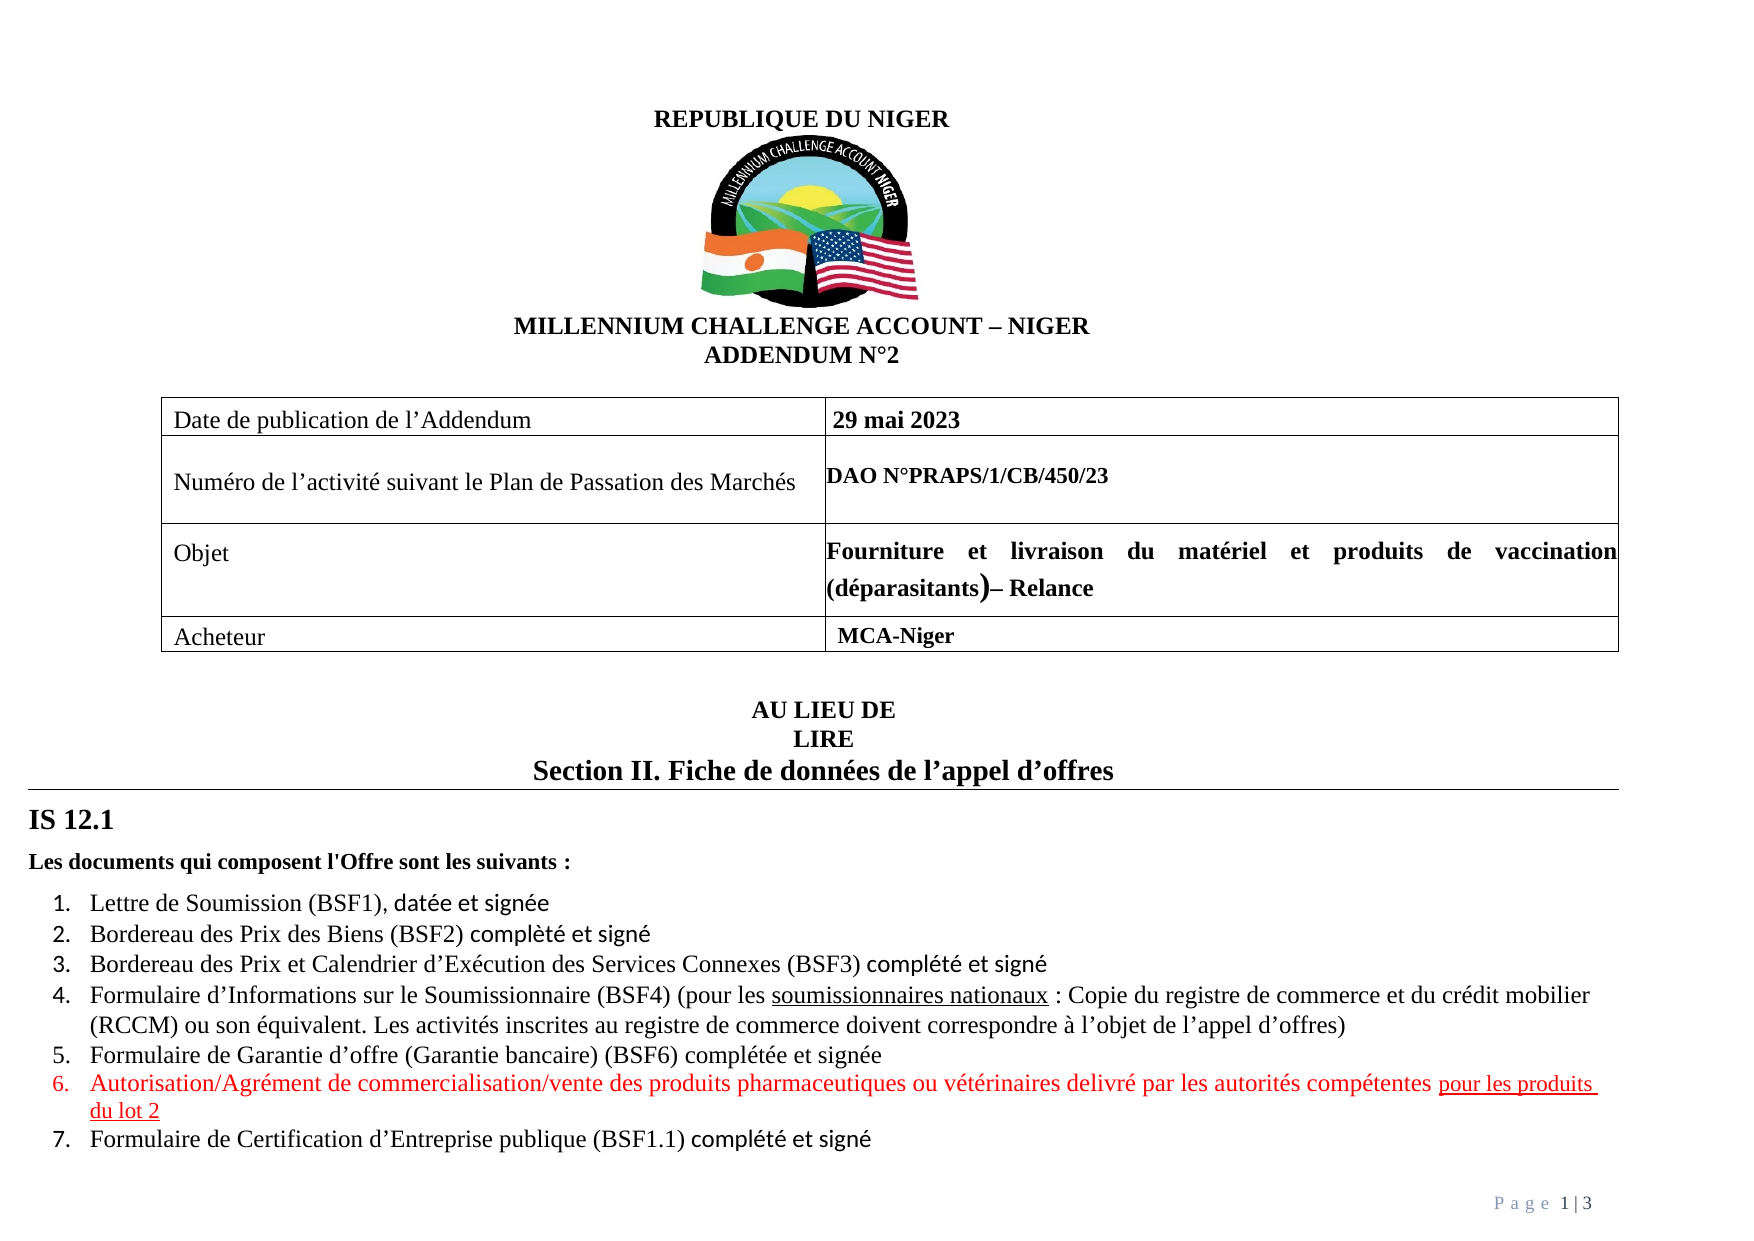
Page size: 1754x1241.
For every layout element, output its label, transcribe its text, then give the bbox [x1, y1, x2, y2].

table_cell MCA-Niger [826, 617, 1618, 651]
table_cell DAO N°PRAPS/1/CB/450/23 [826, 436, 1618, 523]
text ADDENDUM N°2 [9, 340, 1593, 368]
table_cell Numéro de l’activité suivant le Plan de Passation des Marchés [162, 436, 825, 523]
picture [671, 132, 932, 311]
table_cell Acheteur [162, 617, 825, 651]
table_header 29 mai 2023 [826, 398, 1618, 434]
table_cell Objet [162, 524, 825, 616]
table_header Date de publication de l’Addendum [162, 398, 825, 434]
text MILLENNIUM CHALLENGE ACCOUNT – NIGER [9, 311, 1593, 340]
table_cell Fourniture et livraison du matériel et produits de vaccination (déparasitants)– Relance [826, 524, 1618, 616]
text REPUBLIQUE DU NIGER [9, 104, 1593, 133]
